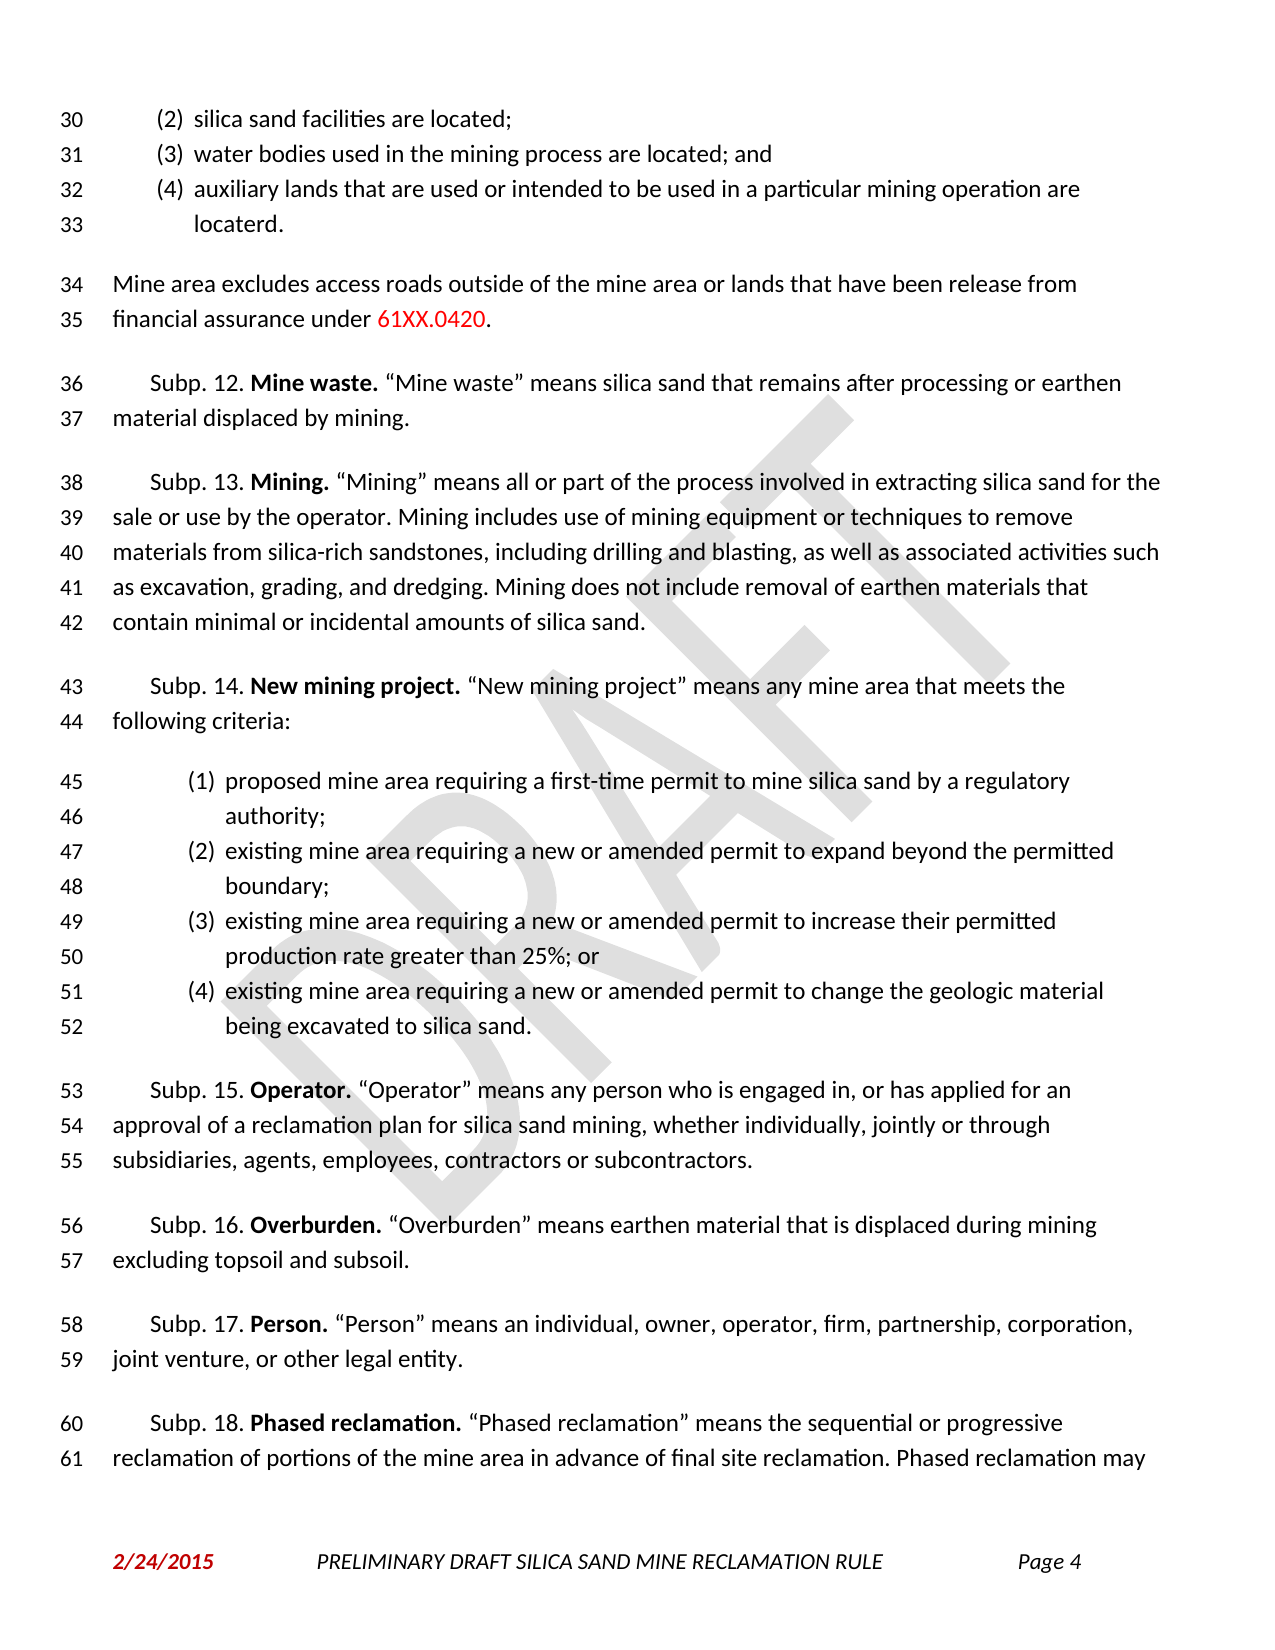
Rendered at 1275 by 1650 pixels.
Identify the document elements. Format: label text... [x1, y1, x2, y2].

text Subp. 14. New mining project. “New mining project” means any mine area that meets the following criteria: [112, 671, 1162, 736]
list auxiliary lands that are used or intended to be used in a particular mining operation are locaterd. [156, 173, 1162, 238]
list existing mine area requiring a new or amended permit to increase their permitted production rate greater than 25%; or [187, 906, 1162, 971]
list proposed mine area requiring a first-time permit to mine silica sand by a regulatory authority; [187, 766, 1162, 831]
text Subp. 15. Operator. “Operator” means any person who is engaged in, or has applied for an approval of a reclamation plan for silica sand mining, whether individually, jointly or through subsidiaries, agents, employees, contractors or subcontractors. [112, 1075, 1162, 1175]
text Subp. 16. Overburden. “Overburden” means earthen material that is displaced during mining excluding topsoil and subsoil. [112, 1209, 1162, 1274]
list water bodies used in the mining process are located; and [156, 138, 1162, 168]
list existing mine area requiring a new or amended permit to change the geologic material being excavated to silica sand. [187, 976, 1162, 1041]
text Mine area excludes access roads outside of the mine area or lands that have been release from financial assurance under 61XX.0420. [112, 268, 1162, 333]
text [112, 1407, 1162, 1473]
list existing mine area requiring a new or amended permit to expand beyond the permitted boundary; [187, 836, 1162, 901]
text Subp. 17. Person. “Person” means an individual, owner, operator, firm, partnership, corporation, joint venture, or other legal entity. [112, 1308, 1162, 1373]
text Subp. 13. Mining. “Mining” means all or part of the process involved in extracting silica sand for the sale or use by the operator. Mining includes use of mining equipment or techniques to remove materials from silica-rich sandstones, including drilling and blasting, as well as associated activities such as excavation, grading, and dredging. Mining does not include removal of earthen materials that contain minimal or incidental amounts of silica sand. [112, 466, 1162, 637]
list silica sand facilities are located; [156, 103, 1162, 133]
text Subp. 12. Mine waste. “Mine waste” means silica sand that remains after processing or earthen material displaced by mining. [112, 367, 1162, 433]
